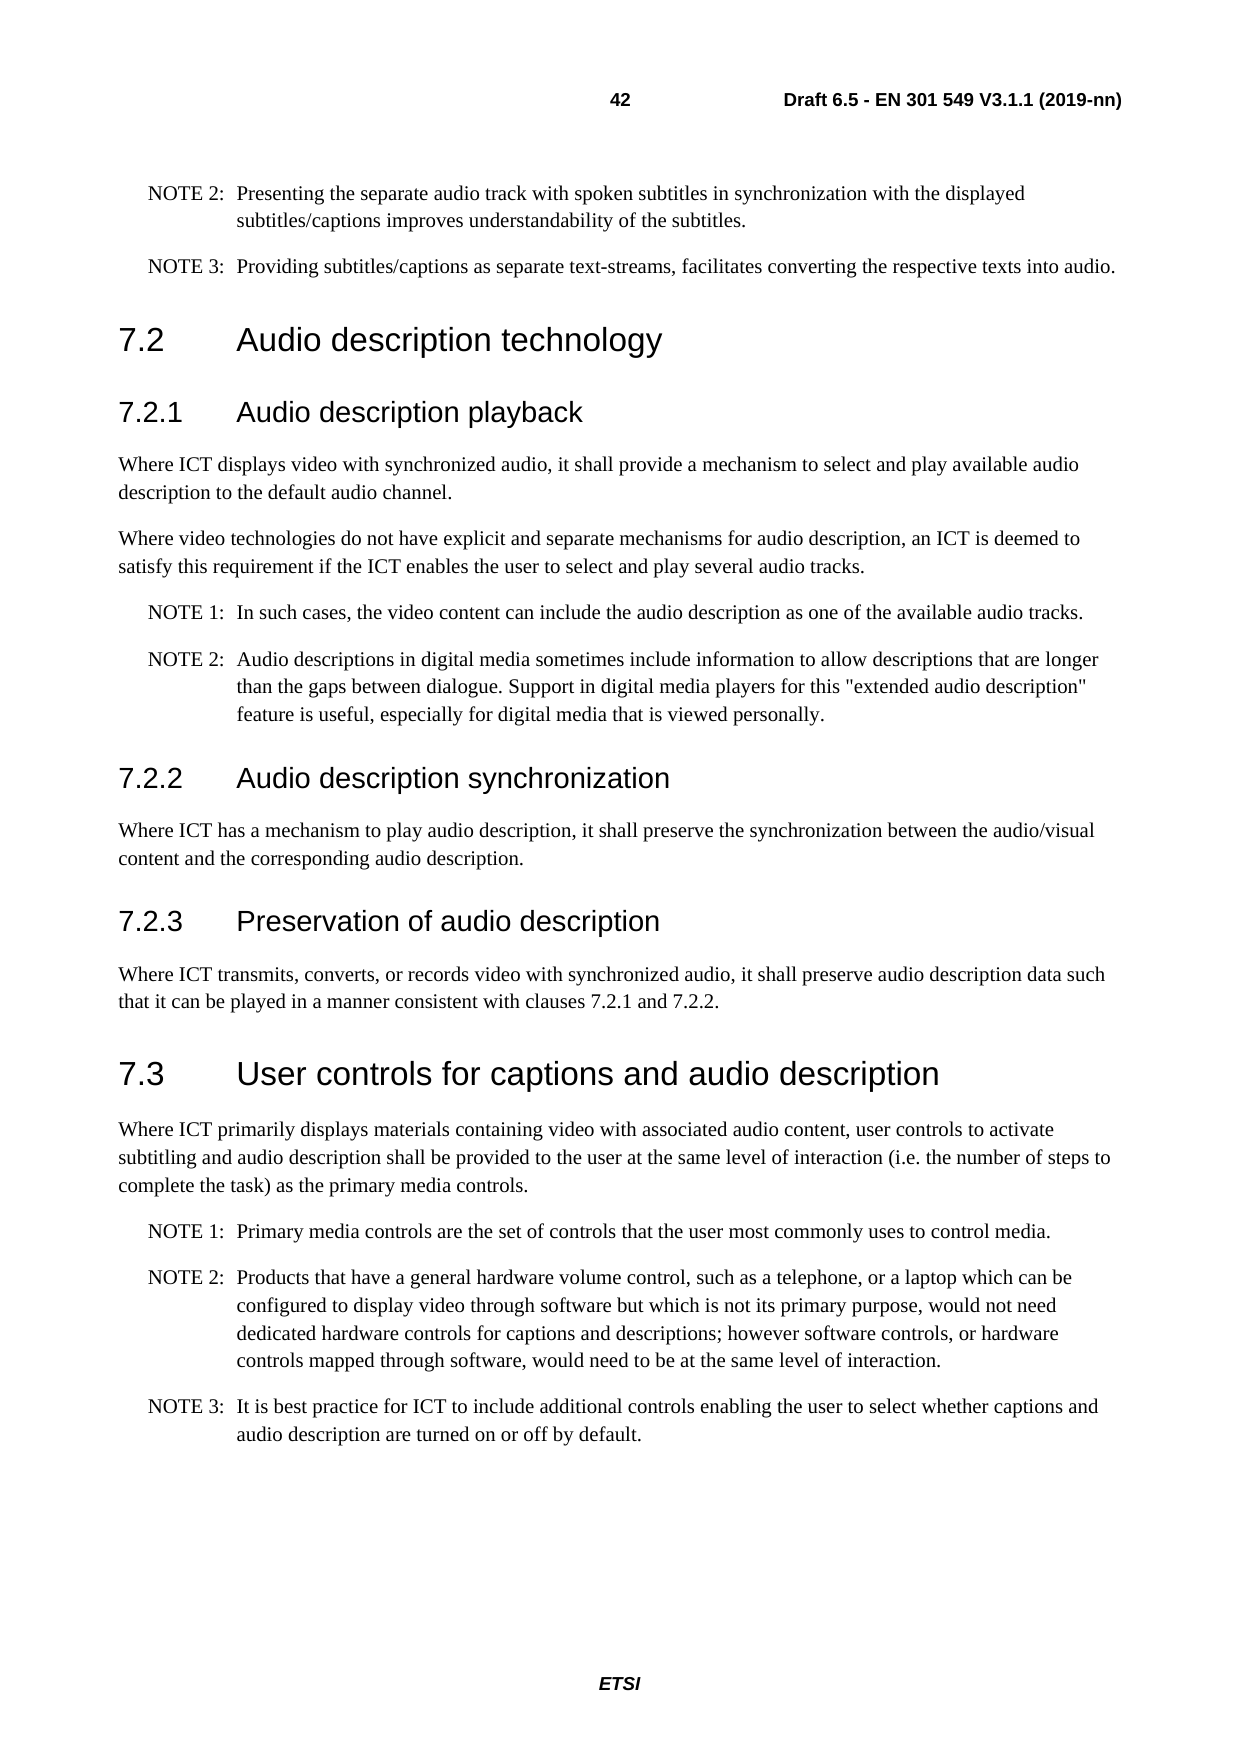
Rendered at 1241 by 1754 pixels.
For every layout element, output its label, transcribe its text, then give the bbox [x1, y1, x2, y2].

text Where ICT has a mechanism to play audio description, it shall preserve the synchronization between the audio/visual content and the corresponding audio description. [118, 818, 1122, 869]
text NOTE 2: Audio descriptions in digital media sometimes include information to allow descriptions that are longer than the gaps between dialogue. Support in digital media players for this "extended audio description" feature is useful, especially for digital media that is viewed personally. [148, 647, 1122, 726]
text Where ICT displays video with synchronized audio, it shall provide a mechanism to select and play available audio description to the default audio channel. [118, 452, 1122, 504]
text NOTE 3: Providing subtitles/captions as separate text-streams, facilitates converting the respective texts into audio. [148, 254, 1122, 278]
subtitle 7.2.3 Preservation of audio description [118, 904, 1122, 938]
text NOTE 2: Products that have a general hardware volume control, such as a telephone, or a laptop which can be configured to display video through software but which is not its primary purpose, would not need dedicated hardware controls for captions and descriptions; however software controls, or hardware controls mapped through software, would need to be at the same level of interaction. [148, 1265, 1122, 1372]
text NOTE 1: In such cases, the video content can include the audio description as one of the available audio tracks. [148, 600, 1122, 624]
text Where video technologies do not have explicit and separate mechanisms for audio description, an ICT is deemed to satisfy this requirement if the ICT enables the user to select and play several audio tracks. [118, 526, 1122, 578]
subtitle 7.2.1 Audio description playback [118, 395, 1122, 428]
text Where ICT transmits, converts, or records video with synchronized audio, it shall preserve audio description data such that it can be played in a manner consistent with clauses 7.2.1 and 7.2.2. [118, 962, 1122, 1013]
subtitle 7.3 User controls for captions and audio description [118, 1054, 1122, 1093]
text NOTE 2: Presenting the separate audio track with spoken subtitles in synchronization with the displayed subtitles/captions improves understandability of the subtitles. [148, 181, 1122, 232]
text Where ICT primarily displays materials containing video with associated audio content, user controls to activate subtitling and audio description shall be provided to the user at the same level of interaction (i.e. the number of steps to complete the task) as the primary media controls. [118, 1117, 1122, 1197]
text NOTE 1: Primary media controls are the set of controls that the user most commonly uses to control media. [148, 1219, 1122, 1243]
subtitle 7.2 Audio description technology [118, 319, 1122, 358]
subtitle 7.2.2 Audio description synchronization [118, 761, 1122, 794]
text NOTE 3: It is best practice for ICT to include additional controls enabling the user to select whether captions and audio description are turned on or off by default. [148, 1394, 1122, 1446]
